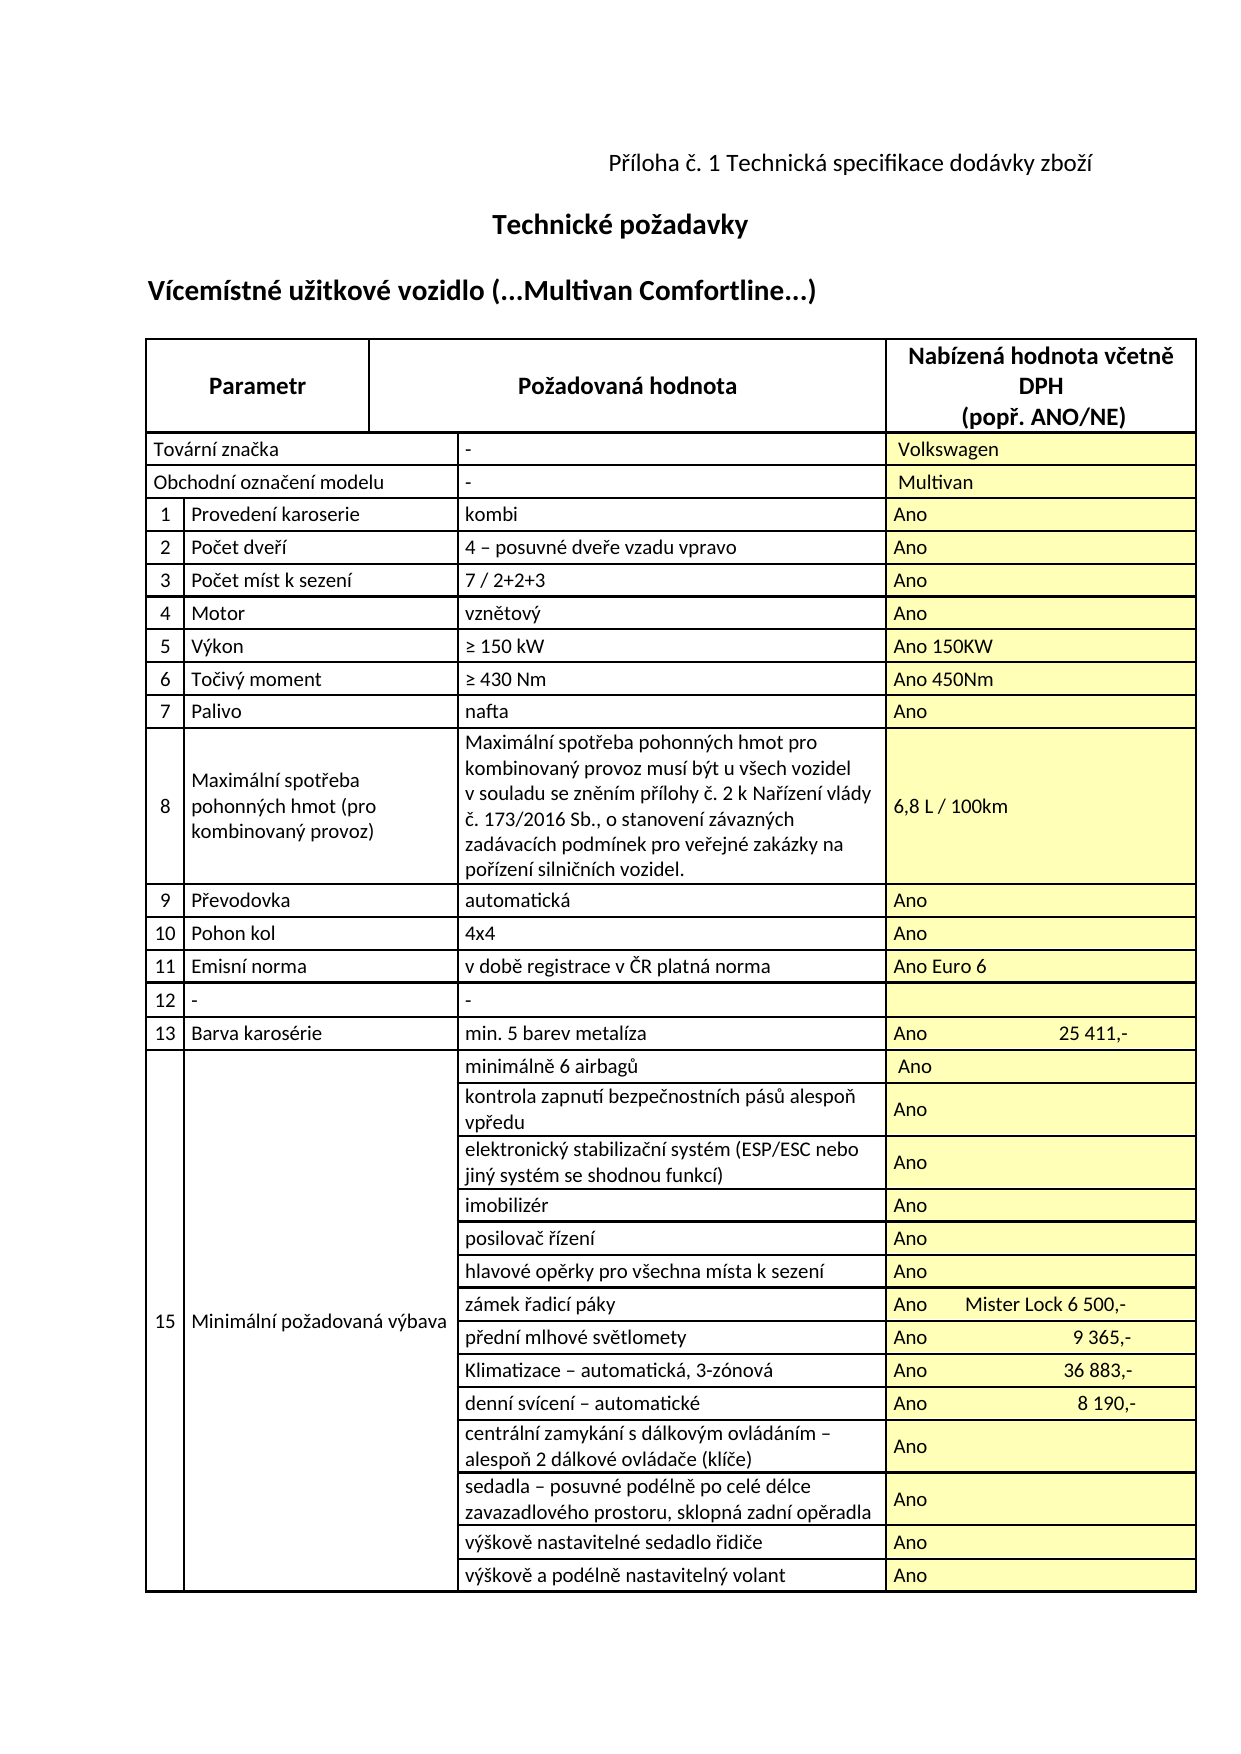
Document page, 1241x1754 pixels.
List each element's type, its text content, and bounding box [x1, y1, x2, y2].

table_cell centrální zamykání s dálkovým ovládáním – alespoň 2 dálkové ovládače (klíče) [459, 1421, 885, 1471]
table_cell Ano [887, 1051, 1195, 1082]
table_cell Ano [887, 1526, 1195, 1557]
table_cell Barva karosérie [185, 1018, 457, 1048]
table_cell 7 [147, 696, 183, 727]
table_cell Multivan [887, 466, 1195, 497]
table_cell Pohon kol [185, 918, 457, 948]
table_cell Ano [887, 1137, 1195, 1187]
table_header Parametr [147, 340, 368, 431]
table_cell Ano 150KW [887, 630, 1195, 661]
table_cell 2 [147, 532, 183, 563]
table_cell 7 / 2+2+3 [459, 565, 885, 595]
table_cell 6 [147, 663, 183, 694]
table_cell - [459, 984, 885, 1016]
table_cell přední mlhové světlomety [459, 1322, 885, 1352]
table_cell Obchodní označení modelu [147, 466, 457, 497]
table_cell Výkon [185, 630, 457, 661]
text Vícemístné užitkové vozidlo (...Multivan Comfortline...) [148, 272, 1093, 307]
table_cell Minimální požadovaná výbava [185, 1051, 457, 1590]
table_cell Ano [887, 532, 1195, 563]
table_cell Ano Mister Lock 6 500,- [887, 1289, 1195, 1319]
table_cell 9 [147, 885, 183, 916]
table_cell Ano [887, 918, 1195, 948]
table_cell Ano [887, 1084, 1195, 1134]
table_cell Ano [887, 696, 1195, 727]
table_cell 15 [147, 1051, 183, 1590]
table_cell Počet míst k sezení [185, 565, 457, 595]
table_cell 5 [147, 630, 183, 661]
table_cell nafta [459, 696, 885, 727]
table_cell kombi [459, 499, 885, 530]
text Příloha č. 1 Technická specifikace dodávky zboží [148, 148, 1093, 178]
table_cell Ano [887, 1560, 1195, 1590]
table_cell Volkswagen [887, 434, 1195, 464]
table_cell Motor [185, 598, 457, 628]
table_cell Ano [887, 499, 1195, 530]
table_cell automatická [459, 885, 885, 916]
table_cell Počet dveří [185, 532, 457, 563]
table_cell imobilizér [459, 1190, 885, 1220]
table_cell Maximální spotřeba pohonných hmot pro kombinovaný provoz musí být u všech vozidel v souladu se zněním přílohy č. 2 k Nařízení vlády č. 173/2016 Sb., o stanovení závazných zadávacích podmínek pro veřejné zakázky na pořízení silničních vozidel. [459, 729, 885, 883]
table_cell v době registrace v ČR platná norma [459, 951, 885, 981]
table_cell Ano 25 411,- [887, 1018, 1195, 1048]
table_cell Ano [887, 885, 1195, 916]
table_cell Ano [887, 598, 1195, 628]
table_cell Emisní norma [185, 951, 457, 981]
table_cell Ano [887, 1190, 1195, 1220]
table_cell Klimatizace – automatická, 3-zónová [459, 1355, 885, 1386]
table_cell - [459, 434, 885, 464]
table_cell hlavové opěrky pro všechna místa k sezení [459, 1256, 885, 1286]
table_header Nabízená hodnota včetně DPH (popř. ANO/NE) [887, 340, 1195, 431]
text Technické požadavky [148, 206, 1093, 241]
table_cell výškově a podélně nastavitelný volant [459, 1560, 885, 1590]
table_cell - [185, 984, 457, 1016]
table_cell 1 [147, 499, 183, 530]
table_cell min. 5 barev metalíza [459, 1018, 885, 1048]
table_cell Točivý moment [185, 663, 457, 694]
table_cell ≥ 430 Nm [459, 663, 885, 694]
table_cell Provedení karoserie [185, 499, 457, 530]
table_header Požadovaná hodnota [370, 340, 885, 431]
table_cell 6,8 L / 100km [887, 729, 1195, 883]
table_cell sedadla – posuvné podélně po celé délce zavazadlového prostoru, sklopná zadní opěradla [459, 1474, 885, 1524]
table_cell Převodovka [185, 885, 457, 916]
table_cell vznětový [459, 598, 885, 628]
table_cell Ano 9 365,- [887, 1322, 1195, 1352]
table_cell Maximální spotřeba pohonných hmot (pro kombinovaný provoz) [185, 729, 457, 883]
table_cell Ano 450Nm [887, 663, 1195, 694]
table_cell 11 [147, 951, 183, 981]
table_cell denní svícení – automatické [459, 1388, 885, 1418]
table_cell Ano Euro 6 [887, 951, 1195, 981]
table_cell Ano [887, 1256, 1195, 1286]
table_cell Ano [887, 1421, 1195, 1471]
table_cell 3 [147, 565, 183, 595]
table_cell Palivo [185, 696, 457, 727]
table_cell elektronický stabilizační systém (ESP/ESC nebo jiný systém se shodnou funkcí) [459, 1137, 885, 1187]
table_cell zámek řadicí páky [459, 1289, 885, 1319]
table_cell kontrola zapnutí bezpečnostních pásů alespoň vpředu [459, 1084, 885, 1134]
table_cell Ano 8 190,- [887, 1388, 1195, 1418]
table_cell výškově nastavitelné sedadlo řidiče [459, 1526, 885, 1557]
table_cell 10 [147, 918, 183, 948]
table_cell posilovač řízení [459, 1223, 885, 1253]
table_cell 12 [147, 984, 183, 1016]
table_cell ≥ 150 kW [459, 630, 885, 661]
table_cell 13 [147, 1018, 183, 1048]
table_cell Ano 36 883,- [887, 1355, 1195, 1386]
table_cell 8 [147, 729, 183, 883]
table_cell Tovární značka [147, 434, 457, 464]
table_cell - [459, 466, 885, 497]
table_cell minimálně 6 airbagů [459, 1051, 885, 1082]
table_cell 4x4 [459, 918, 885, 948]
table_cell Ano [887, 1474, 1195, 1524]
table_cell 4 [147, 598, 183, 628]
table_cell Ano [887, 1223, 1195, 1253]
table_cell 4 – posuvné dveře vzadu vpravo [459, 532, 885, 563]
table_cell Ano [887, 565, 1195, 595]
table_cell [887, 984, 1195, 1016]
